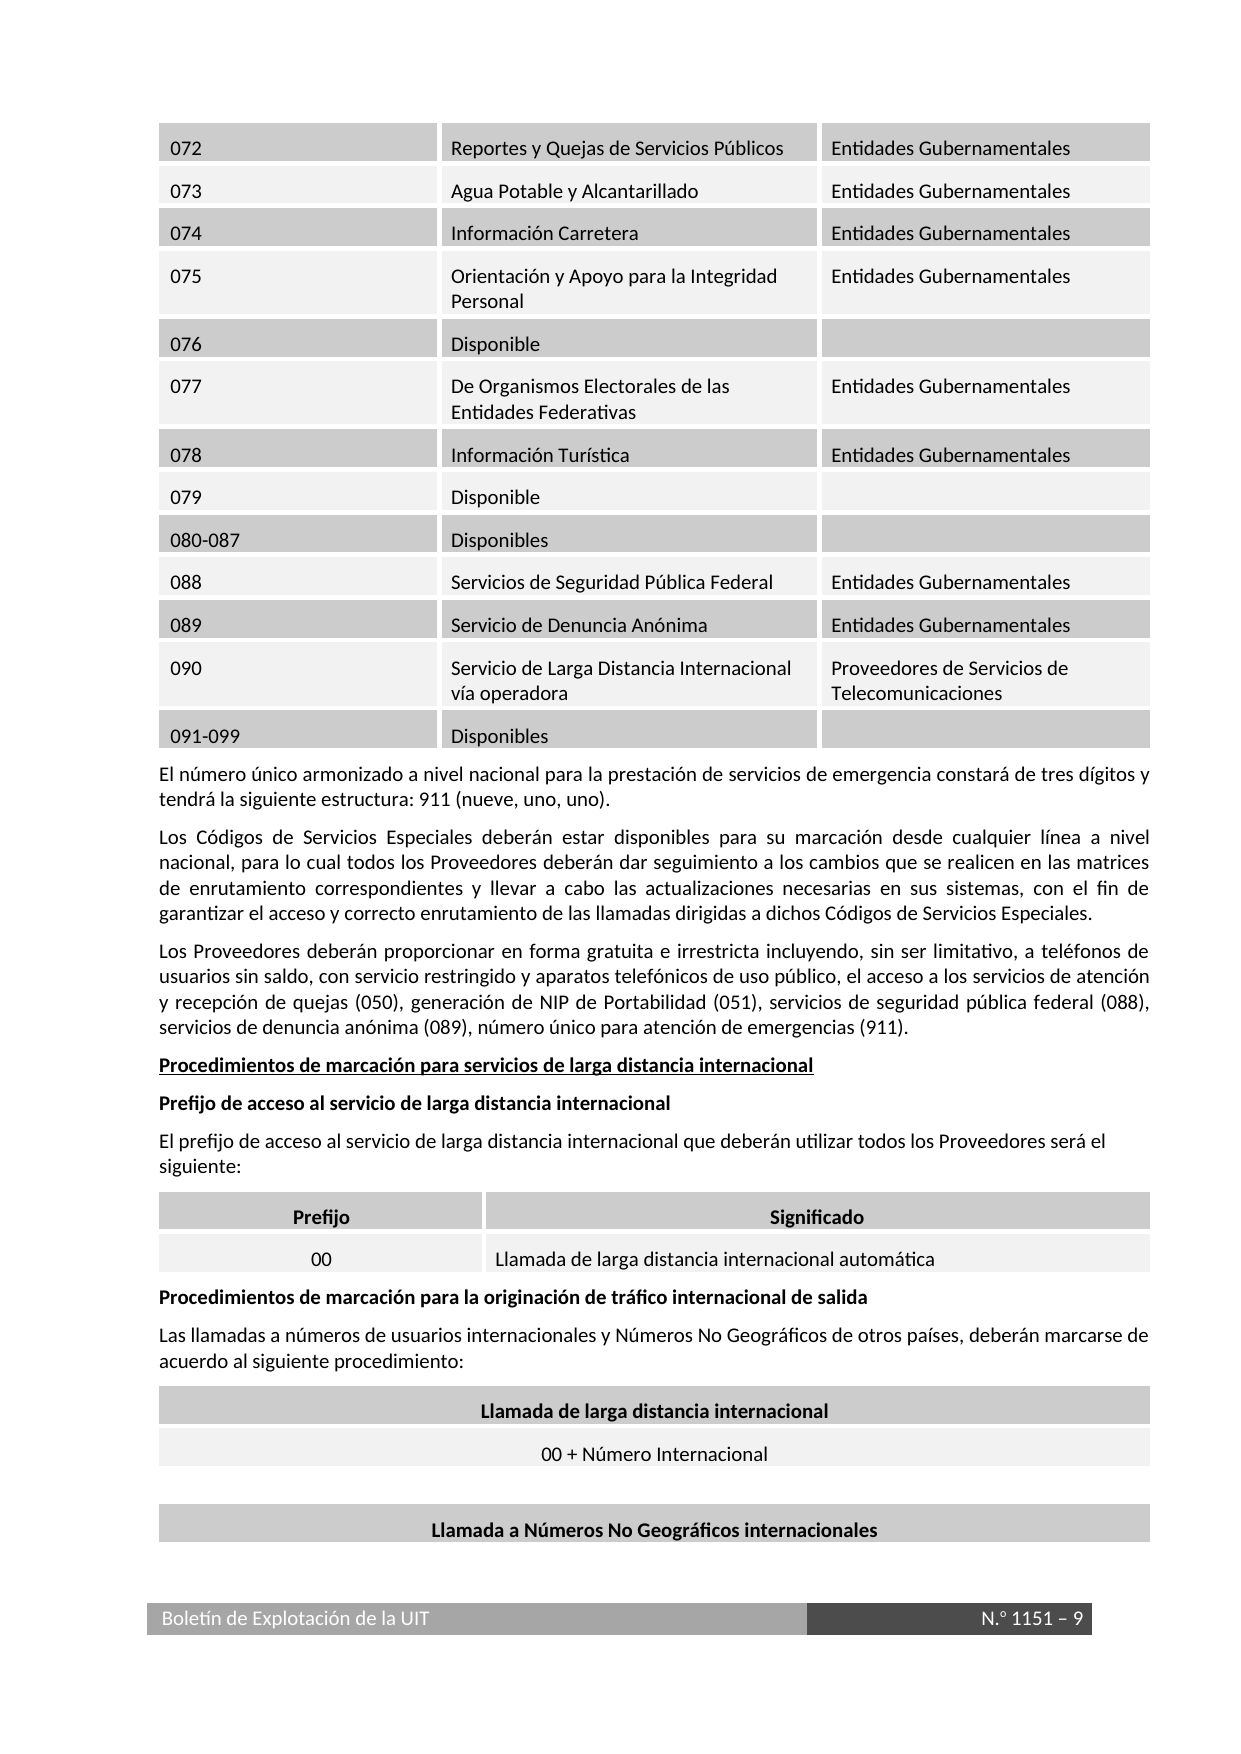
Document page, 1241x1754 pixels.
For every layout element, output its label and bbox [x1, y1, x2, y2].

table_cell [148, 118, 1163, 1577]
